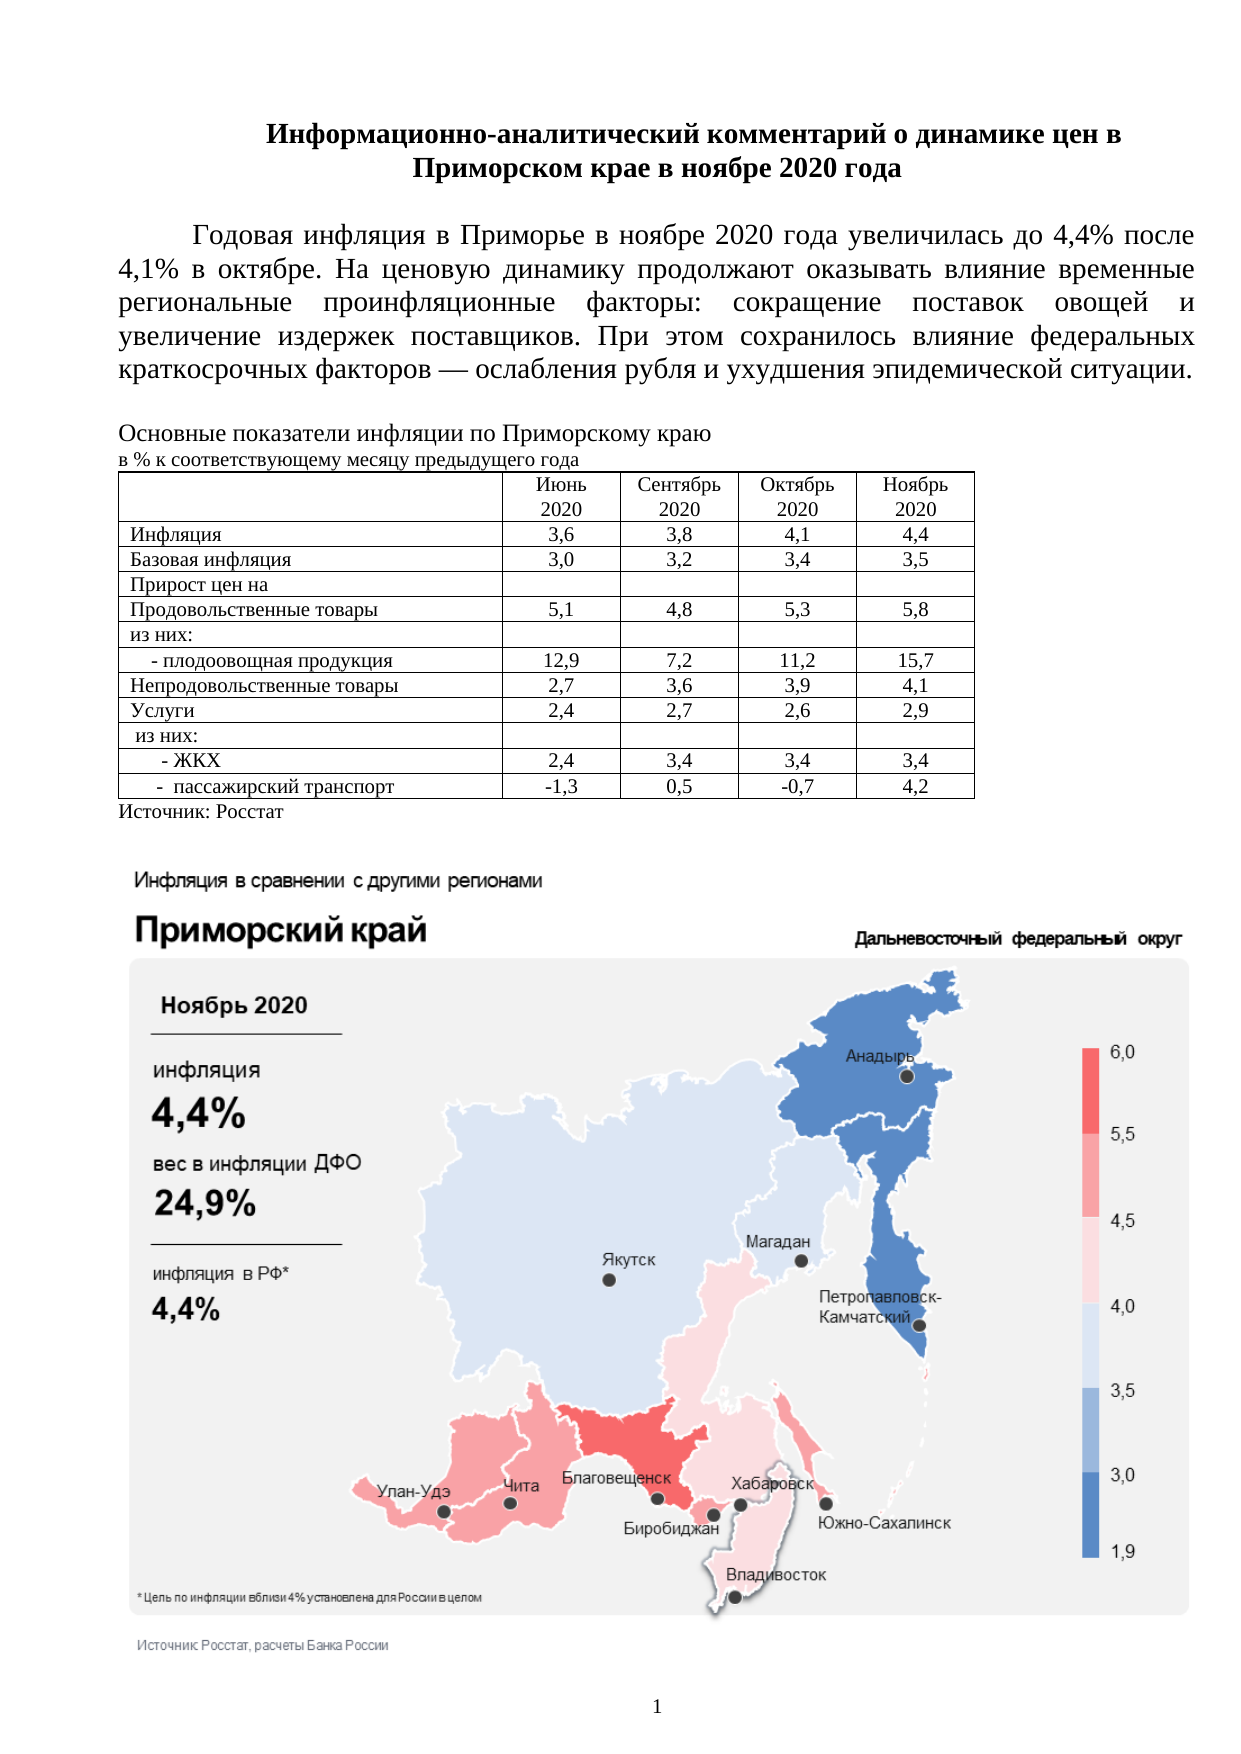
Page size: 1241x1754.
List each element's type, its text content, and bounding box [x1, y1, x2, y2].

table_cell 3,5 [857, 547, 974, 571]
table_cell 12,9 [503, 648, 620, 672]
table_cell 2,7 [621, 698, 738, 722]
table_header [119, 473, 502, 521]
table_cell Непродовольственные товары [119, 673, 502, 697]
table_cell 4,4 [857, 522, 974, 546]
table_cell 3,8 [621, 522, 738, 546]
table_cell Услуги [119, 698, 502, 722]
table_cell 3,4 [621, 749, 738, 772]
table_cell 2,4 [503, 698, 620, 722]
table_cell -1,3 [503, 774, 620, 798]
table_cell 4,2 [857, 774, 974, 798]
table_cell 3,9 [739, 673, 856, 697]
table_cell 3,0 [503, 547, 620, 571]
table_cell [503, 572, 620, 596]
table_cell [857, 723, 974, 747]
table_cell [621, 572, 738, 596]
table_cell 4,1 [739, 522, 856, 546]
text Информационно-аналитический комментарий о динамике цен в Приморском крае в ноябре 2020 года [118, 117, 1196, 184]
table_cell [739, 572, 856, 596]
picture [118, 849, 1197, 1658]
table_cell 15,7 [857, 648, 974, 672]
table_header Октябрь 2020 [739, 473, 856, 521]
table_header Ноябрь 2020 [857, 473, 974, 521]
table_cell 3,2 [621, 547, 738, 571]
table_cell 3,6 [503, 522, 620, 546]
table_cell [739, 622, 856, 647]
table_cell 2,4 [503, 749, 620, 772]
table_cell Прирост цен на [119, 572, 502, 596]
text Годовая инфляция в Приморье в ноябре 2020 года увеличилась до 4,4% после 4,1% в октябре. На ценовую динамику продолжают оказывать влияние временные региональные проинфляционные факторы: сокращение поставок овощей и увеличение издержек поставщиков. При этом сохранилось влияние федеральных краткосрочных факторов — ослабления рубля и ухудшения эпидемической ситуации. [118, 217, 1196, 385]
table_cell - ЖКХ [119, 749, 502, 772]
table_cell Продовольственные товары [119, 597, 502, 621]
table_cell [857, 572, 974, 596]
table_cell [503, 723, 620, 747]
table_cell 3,4 [857, 749, 974, 772]
table_cell 4,8 [621, 597, 738, 621]
table_cell [739, 723, 856, 747]
table_cell 4,1 [857, 673, 974, 697]
table_cell из них: [119, 723, 502, 747]
table_cell - плодоовощная продукция [119, 648, 502, 672]
table_cell [621, 622, 738, 647]
table_header Сентябрь 2020 [621, 473, 738, 521]
table_cell 11,2 [739, 648, 856, 672]
table_cell Базовая инфляция [119, 547, 502, 571]
table_cell [621, 723, 738, 747]
table_cell [857, 622, 974, 647]
table_cell 0,5 [621, 774, 738, 798]
table_cell - пассажирский транспорт [119, 774, 502, 798]
table_header Июнь 2020 [503, 473, 620, 521]
table_cell 3,6 [621, 673, 738, 697]
table_cell 7,2 [621, 648, 738, 672]
table_cell Инфляция [119, 522, 502, 546]
table_cell 2,6 [739, 698, 856, 722]
table_cell 5,3 [739, 597, 856, 621]
table_cell из них: [119, 622, 502, 647]
table_cell [503, 622, 620, 647]
table_cell 3,4 [739, 547, 856, 571]
table_cell 5,1 [503, 597, 620, 621]
text Основные показатели инфляции по Приморскому краю [118, 418, 1196, 447]
text в % к соответствующему месяцу предыдущего года [118, 447, 1196, 471]
table_cell 2,7 [503, 673, 620, 697]
table_cell -0,7 [739, 774, 856, 798]
table_cell 2,9 [857, 698, 974, 722]
table_cell 3,4 [739, 749, 856, 772]
text Источник: Росстат [118, 799, 1196, 823]
table_cell 5,8 [857, 597, 974, 621]
